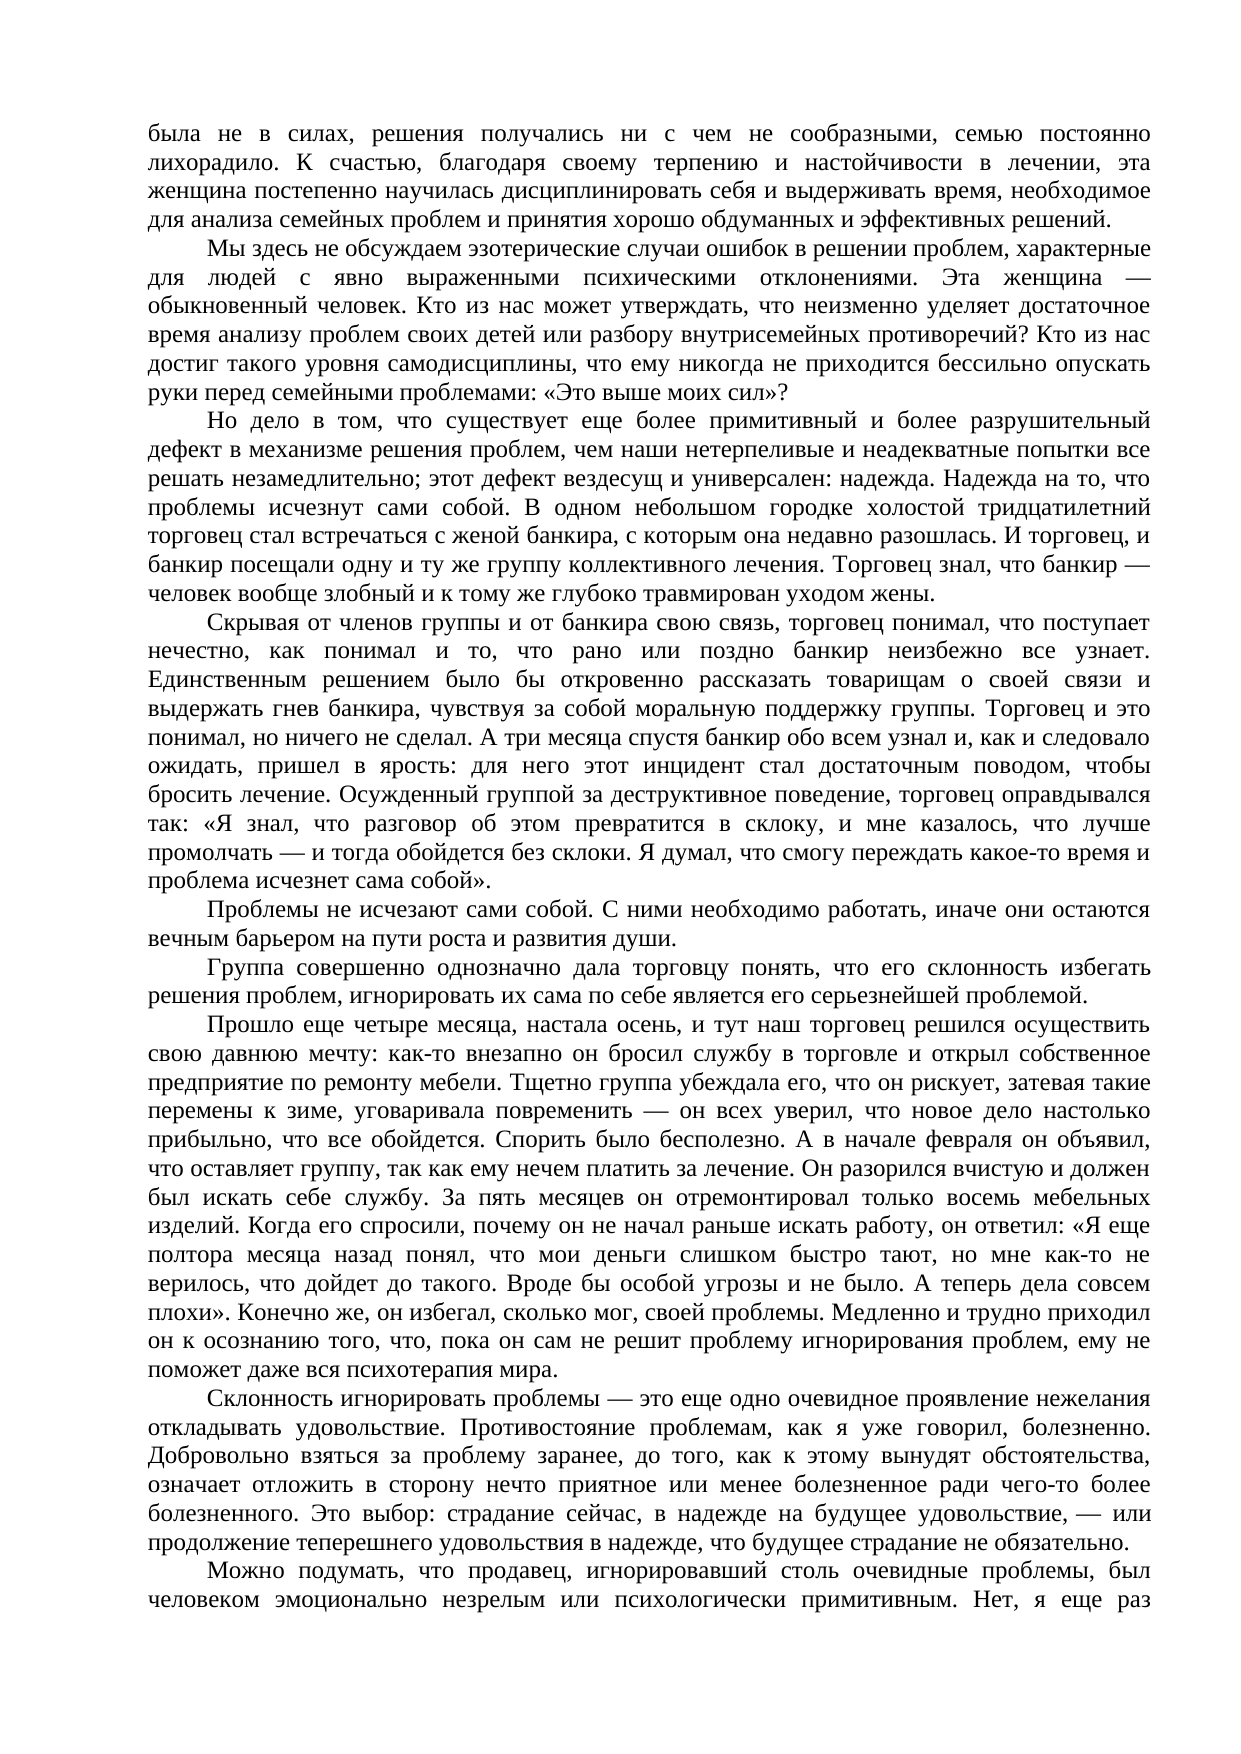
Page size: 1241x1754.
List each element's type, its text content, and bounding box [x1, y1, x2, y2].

text Но дело в том, что существует еще более примитивный и более разрушительный дефект в механизме решения проблем, чем наши нетерпеливые и неадекватные попытки все решать незамедлительно; этот дефект вездесущ и универсален: надежда. Надежда на то, что проблемы исчезнут сами собой. В одном небольшом городке холостой тридцатилетний торговец стал встречаться с женой банкира, с которым она недавно разошлась. И торговец, и банкир посещали одну и ту же группу коллективного лечения. Торговец знал, что банкир — человек вообще злобный и к тому же глубоко травмирован уходом жены. [148, 406, 1152, 607]
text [148, 1556, 1152, 1613]
text Склонность игнорировать проблемы — это еще одно очевидное проявление нежелания откладывать удовольствие. Противостояние проблемам, как я уже говорил, болезненно. Добровольно взяться за проблему заранее, до того, как к этому вынудят обстоятельства, означает отложить в сторону нечто приятное или менее болезненное ради чего-то более болезненного. Это выбор: страдание сейчас, в надежде на будущее удовольствие, — или продолжение теперешнего удовольствия в надежде, что будущее страдание не обязательно. [148, 1383, 1152, 1556]
text Группа совершенно однозначно дала торговцу понять, что его склонность избегать решения проблем, игнорировать их сама по себе является его серьезнейшей проблемой. [148, 952, 1152, 1009]
text Мы здесь не обсуждаем эзотерические случаи ошибок в решении проблем, характерные для людей с явно выраженными психическими отклонениями. Эта женщина — обыкновенный человек. Кто из нас может утверждать, что неизменно уделяет достаточное время анализу проблем своих детей или разбору внутрисемейных противоречий? Кто из нас достиг такого уровня самодисциплины, что ему никогда не приходится бессильно опускать руки перед семейными проблемами: «Это выше моих сил»? [148, 233, 1152, 406]
text Проблемы не исчезают сами собой. С ними необходимо работать, иначе они остаются вечным барьером на пути роста и развития души. [148, 894, 1152, 952]
text Прошло еще четыре месяца, настала осень, и тут наш торговец решился осуществить свою давнюю мечту: как-то внезапно он бросил службу в торговле и открыл собственное предприятие по ремонту мебели. Тщетно группа убеждала его, что он рискует, затевая такие перемены к зиме, уговаривала повременить — он всех уверил, что новое дело настолько прибыльно, что все обойдется. Спорить было бесполезно. А в начале февраля он объявил, что оставляет группу, так как ему нечем платить за лечение. Он разорился вчистую и должен был искать себе службу. За пять месяцев он отремонтировал только восемь мебельных изделий. Когда его спросили, почему он не начал раньше искать работу, он ответил: «Я еще полтора месяца назад понял, что мои деньги слишком быстро тают, но мне как-то не верилось, что дойдет до такого. Вроде бы особой угрозы и не было. А теперь дела совсем плохи». Конечно же, он избегал, сколько мог, своей проблемы. Медленно и трудно приходил он к осознанию того, что, пока он сам не решит проблему игнорирования проблем, ему не поможет даже вся психотерапия мира. [148, 1009, 1152, 1383]
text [148, 118, 1152, 233]
text Скрывая от членов группы и от банкира свою связь, торговец понимал, что поступает нечестно, как понимал и то, что рано или поздно банкир неизбежно все узнает. Единственным решением было бы откровенно рассказать товарищам о своей связи и выдержать гнев банкира, чувствуя за собой моральную поддержку группы. Торговец и это понимал, но ничего не сделал. А три месяца спустя банкир обо всем узнал и, как и следовало ожидать, пришел в ярость: для него этот инцидент стал достаточным поводом, чтобы бросить лечение. Осужденный группой за деструктивное поведение, торговец оправдывался так: «Я знал, что разговор об этом превратится в склоку, и мне казалось, что лучше промолчать — и тогда обойдется без склоки. Я думал, что смогу переждать какое-то время и проблема исчезнет сама собой». [148, 607, 1152, 894]
